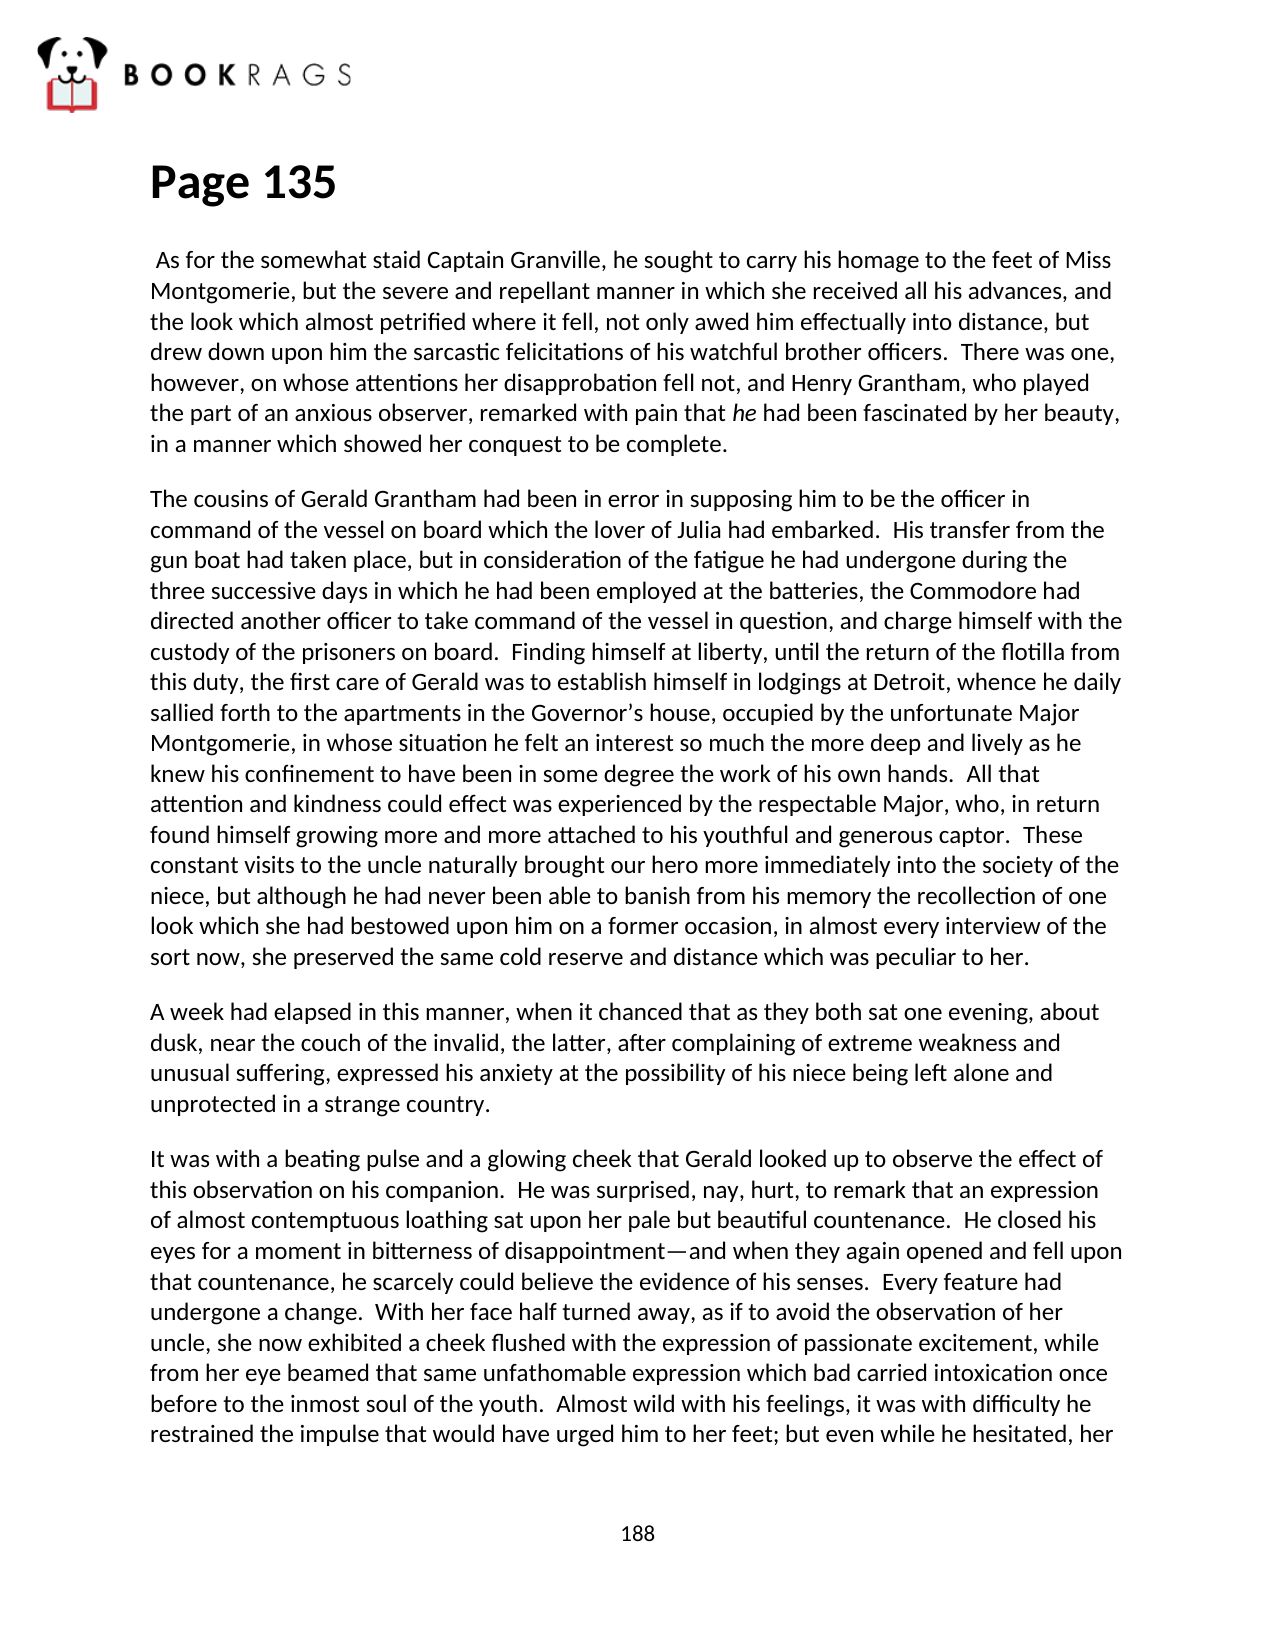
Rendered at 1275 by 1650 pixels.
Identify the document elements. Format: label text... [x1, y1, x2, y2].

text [150, 1144, 1125, 1449]
text The cousins of Gerald Grantham had been in error in supposing him to be the officer in command of the vessel on board which the lover of Julia had embarked. His transfer from the gun boat had taken place, but in consideration of the fatigue he had undergone during the three successive days in which he had been employed at the batteries, the Commodore had directed another officer to take command of the vessel in question, and charge himself with the custody of the prisoners on board. Finding himself at liberty, until the return of the flotilla from this duty, the first care of Gerald was to establish himself in lodgings at Detroit, whence he daily sallied forth to the apartments in the Governor’s house, occupied by the unfortunate Major Montgomerie, in whose situation he felt an interest so much the more deep and lively as he knew his confinement to have been in some degree the work of his own hands. All that attention and kindness could effect was experienced by the respectable Major, who, in return found himself growing more and more attached to his youthful and generous captor. These constant visits to the uncle naturally brought our hero more immediately into the society of the niece, but although he had never been able to banish from his memory the recollection of one look which she had bestowed upon him on a former occasion, in almost every interview of the sort now, she preserved the same cold reserve and distance which was peculiar to her. [150, 483, 1125, 972]
text Page 135 [150, 150, 1125, 211]
text A week had elapsed in this manner, when it chanced that as they both sat one evening, about dusk, near the couch of the invalid, the latter, after complaining of extreme weakness and unusual suffering, expressed his anxiety at the possibility of his niece being left alone and unprotected in a strange country. [150, 997, 1125, 1119]
picture [37, 37, 351, 113]
text As for the somewhat staid Captain Granville, he sought to carry his homage to the feet of Miss Montgomerie, but the severe and repellant manner in which she received all his advances, and the look which almost petrified where it fell, not only awed him effectually into distance, but drew down upon him the sarcastic felicitations of his watchful brother officers. There was one, however, on whose attentions her disapprobation fell not, and Henry Grantham, who played the part of an anxious observer, remarked with pain that he had been fascinated by her beauty, in a manner which showed her conquest to be complete. [150, 244, 1125, 458]
